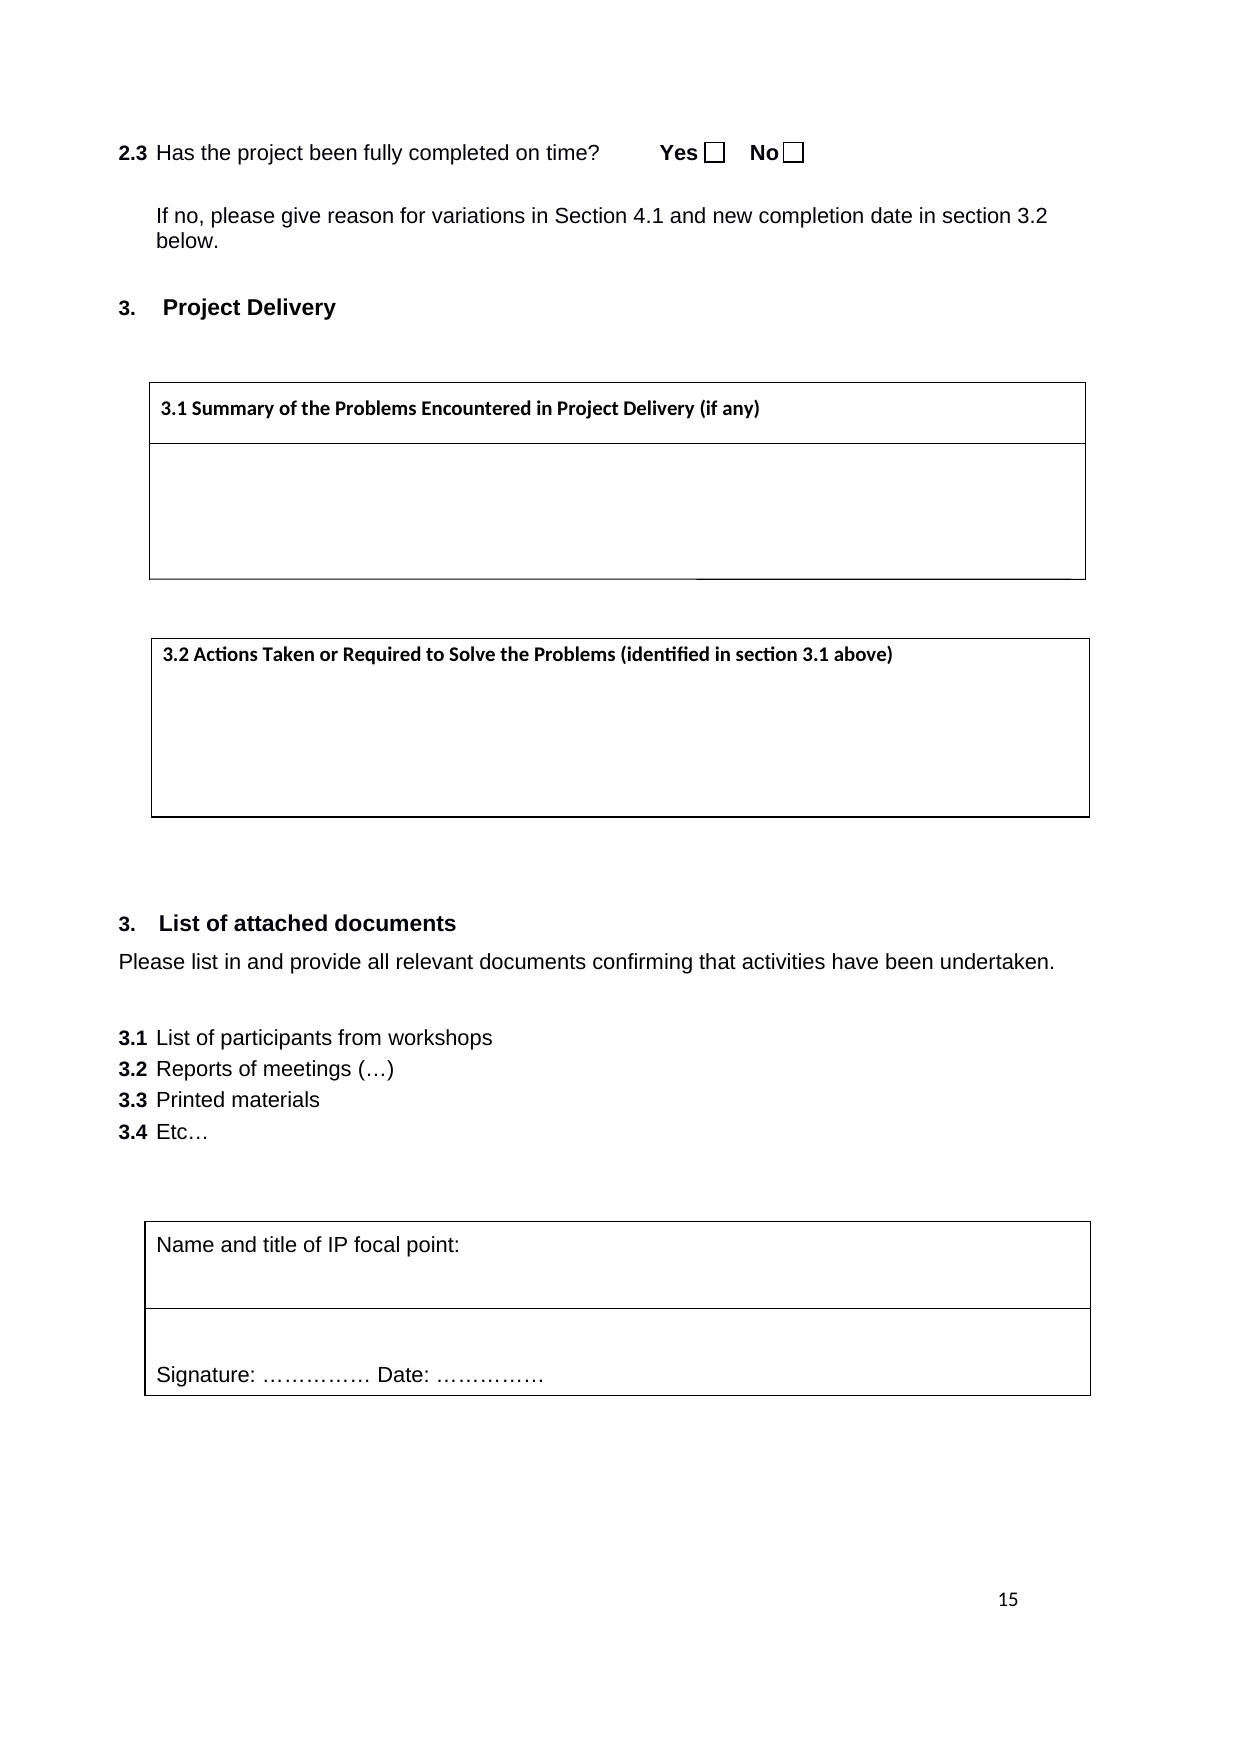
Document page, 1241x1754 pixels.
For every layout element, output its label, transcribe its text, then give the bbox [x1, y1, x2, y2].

list List of attached documents [118, 910, 1115, 937]
list Reports of meetings (…) [118, 1056, 1115, 1081]
list List of participants from workshops [118, 1024, 1115, 1050]
list Printed materials [118, 1087, 1115, 1113]
text Please list in and provide all relevant documents confirming that activities have been undertaken. [118, 949, 1092, 974]
list Project Delivery [118, 293, 1115, 320]
table_header Name and title of IP focal point: [146, 1222, 1090, 1308]
text If no, please give reason for variations in Section 4.1 and new completion date in section 3.2 below. [156, 202, 1092, 281]
list Has the project been fully completed on time? Yes No [118, 139, 1115, 165]
list Etc… [118, 1119, 1115, 1144]
table_cell Signature: …………… Date: …………… [146, 1309, 1090, 1395]
